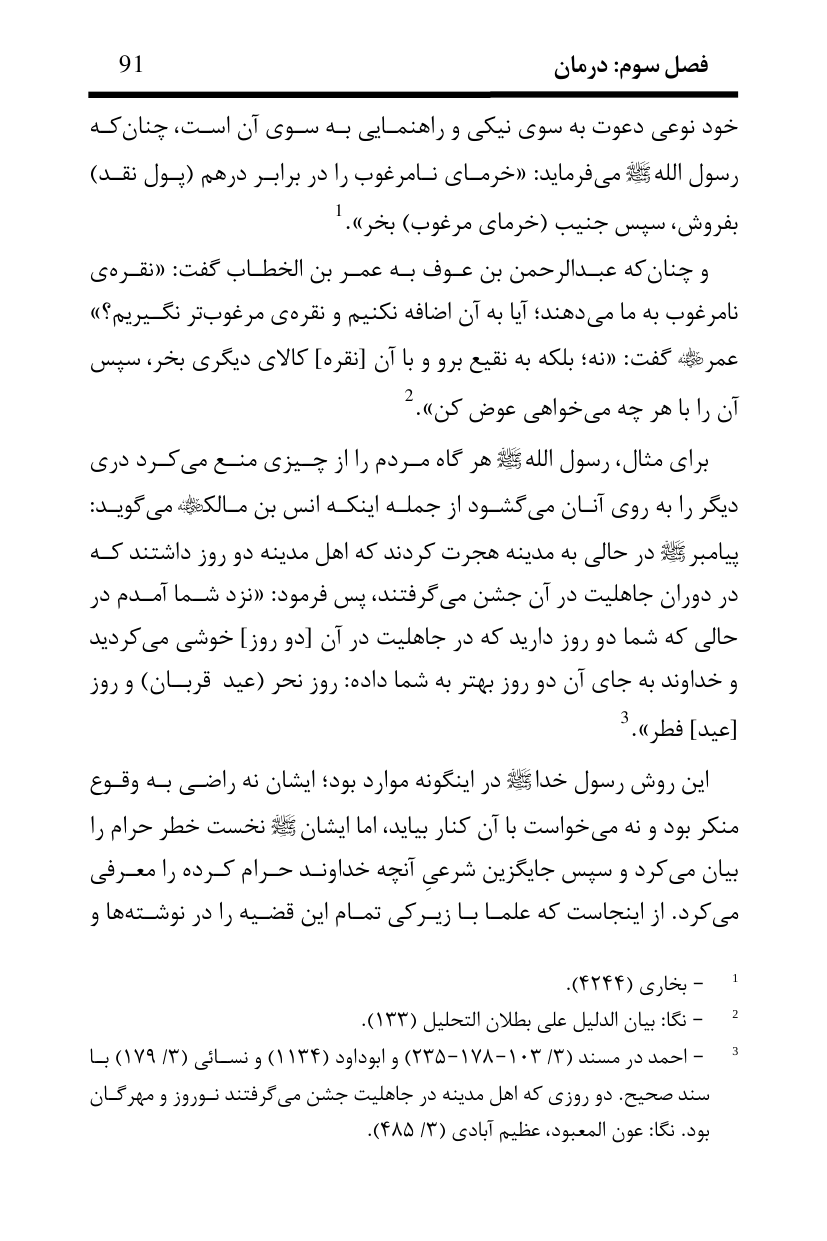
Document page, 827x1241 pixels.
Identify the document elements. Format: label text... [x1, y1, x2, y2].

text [89, 109, 738, 252]
text برای مثال، رسول الله ج هر گاه مردم را از چیزی منع می‌کرد دری دیگر را به روی آنان می‌گشود از جمله اینکه انس بن مالکس می‌گوید: پیامبر ج در حالی به مدینه هجرت کردند که اهل مدینه دو روز داشتند که در دوران جاهلیت در آن جشن می‌گرفتند، پس فرمود: «نزد شما آمدم در حالی که شما دو روز دارید که در جاهلیت در آن [دو روز] خوشی می‌کردید و خداوند به جای آن دو روز بهتر به شما داده: روز نحر (عید قربان) و روز [عید] فطر». [89, 437, 738, 758]
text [89, 758, 738, 937]
text و چنان‌که عبدالرحمن بن عوف به عمر بن الخطاب گفت: «نقره‌ی نامرغوب به ما می‌دهند؛ آیا به آن اضافه نکنیم و نقره‌ی مرغوب‌تر نگیریم؟» عمرس گفت: «نه؛ بلکه به نقیع برو و با آن [نقره] کالای دیگری بخر، سپس آن را با هر چه می‌خواهی عوض کن». [89, 252, 738, 437]
